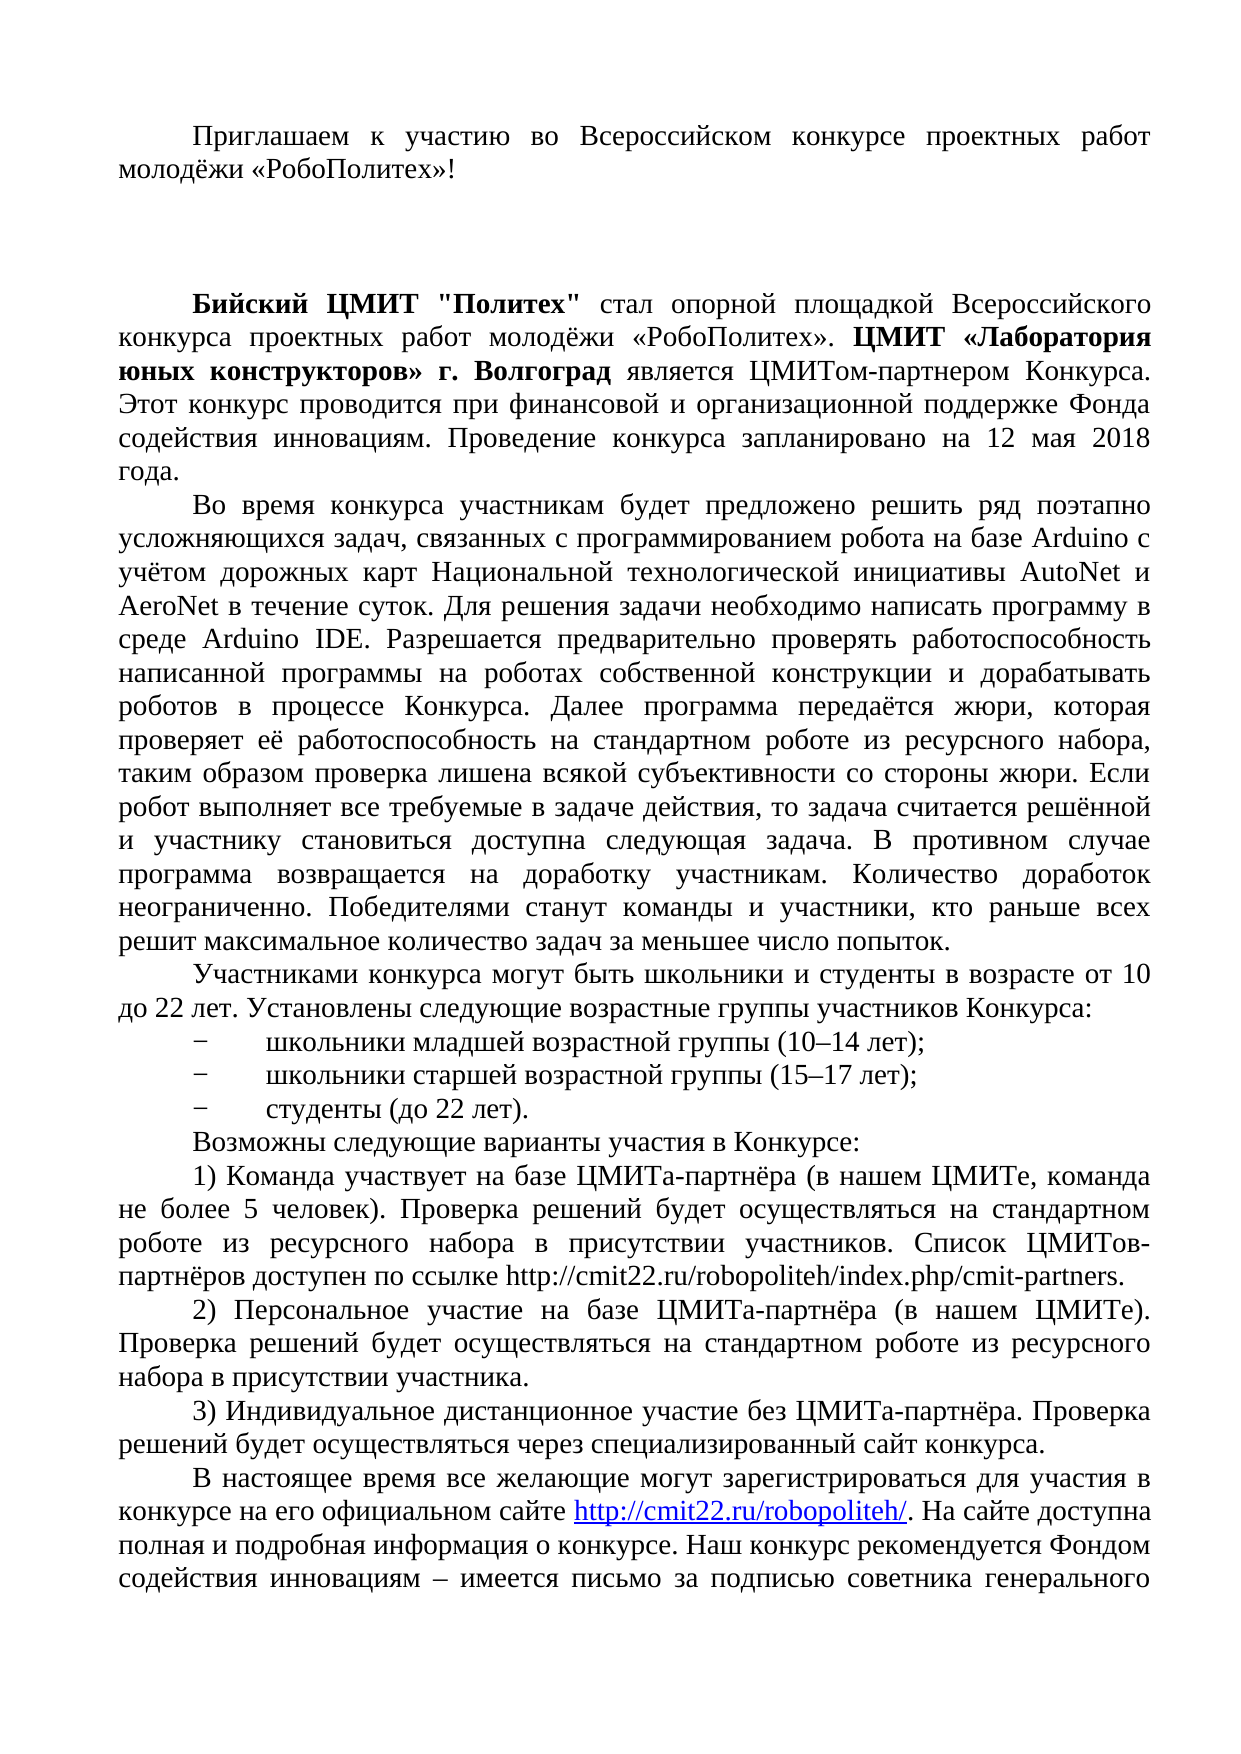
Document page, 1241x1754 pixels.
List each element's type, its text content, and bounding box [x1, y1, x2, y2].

text − студенты (до 22 лет). [118, 1091, 1152, 1124]
text Бийский ЦМИТ "Политех" стал опорной площадкой Всероссийского конкурса проектных работ молодёжи «РобоПолитех». ЦМИТ «Лаборатория юных конструкторов» г. Волгоград является ЦМИТом-партнером Конкурса. Этот конкурс проводится при финансовой и организационной поддержке Фонда содействия инновациям. Проведение конкурса запланировано на 12 мая 2018 года. [118, 286, 1152, 487]
text − школьники старшей возрастной группы (15–17 лет); [118, 1057, 1152, 1091]
text Участниками конкурса могут быть школьники и студенты в возрасте от 10 до 22 лет. Установлены следующие возрастные группы участников Конкурса: [118, 957, 1152, 1024]
text − школьники младшей возрастной группы (10–14 лет); [118, 1024, 1152, 1057]
text 1) Команда участвует на базе ЦМИТа-партнёра (в нашем ЦМИТе, команда не более 5 человек). Проверка решений будет осуществляться на стандартном роботе из ресурсного набора в присутствии участников. Список ЦМИТов-партнёров доступен по ссылке http://cmit22.ru/robopoliteh/index.php/cmit-partners. [118, 1158, 1152, 1292]
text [118, 1460, 1152, 1594]
text Во время конкурса участникам будет предложено решить ряд поэтапно усложняющихся задач, связанных с программированием робота на базе Arduino с учётом дорожных карт Национальной технологической инициативы AutoNet и AeroNet в течение суток. Для решения задачи необходимо написать программу в среде Arduino IDE. Разрешается предварительно проверять работоспособность написанной программы на роботах собственной конструкции и дорабатывать роботов в процессе Конкурса. Далее программа передаётся жюри, которая проверяет её работоспособность на стандартном роботе из ресурсного набора, таким образом проверка лишена всякой субъективности со стороны жюри. Если робот выполняет все требуемые в задаче действия, то задача считается решённой и участнику становиться доступна следующая задача. В противном случае программа возвращается на доработку участникам. Количество доработок неограниченно. Победителями станут команды и участники, кто раньше всех решит максимальное количество задач за меньшее число попыток. [118, 487, 1152, 957]
text Приглашаем к участию во Всероссийском конкурсе проектных работ молодёжи «РобоПолитех»! [118, 118, 1152, 185]
text 2) Персональное участие на базе ЦМИТа-партнёра (в нашем ЦМИТе). Проверка решений будет осуществляться на стандартном роботе из ресурсного набора в присутствии участника. [118, 1292, 1152, 1393]
text 3) Индивидуальное дистанционное участие без ЦМИТа-партнёра. Проверка решений будет осуществляться через специализированный сайт конкурса. [118, 1393, 1152, 1460]
text Возможны следующие варианты участия в Конкурсе: [118, 1124, 1152, 1158]
